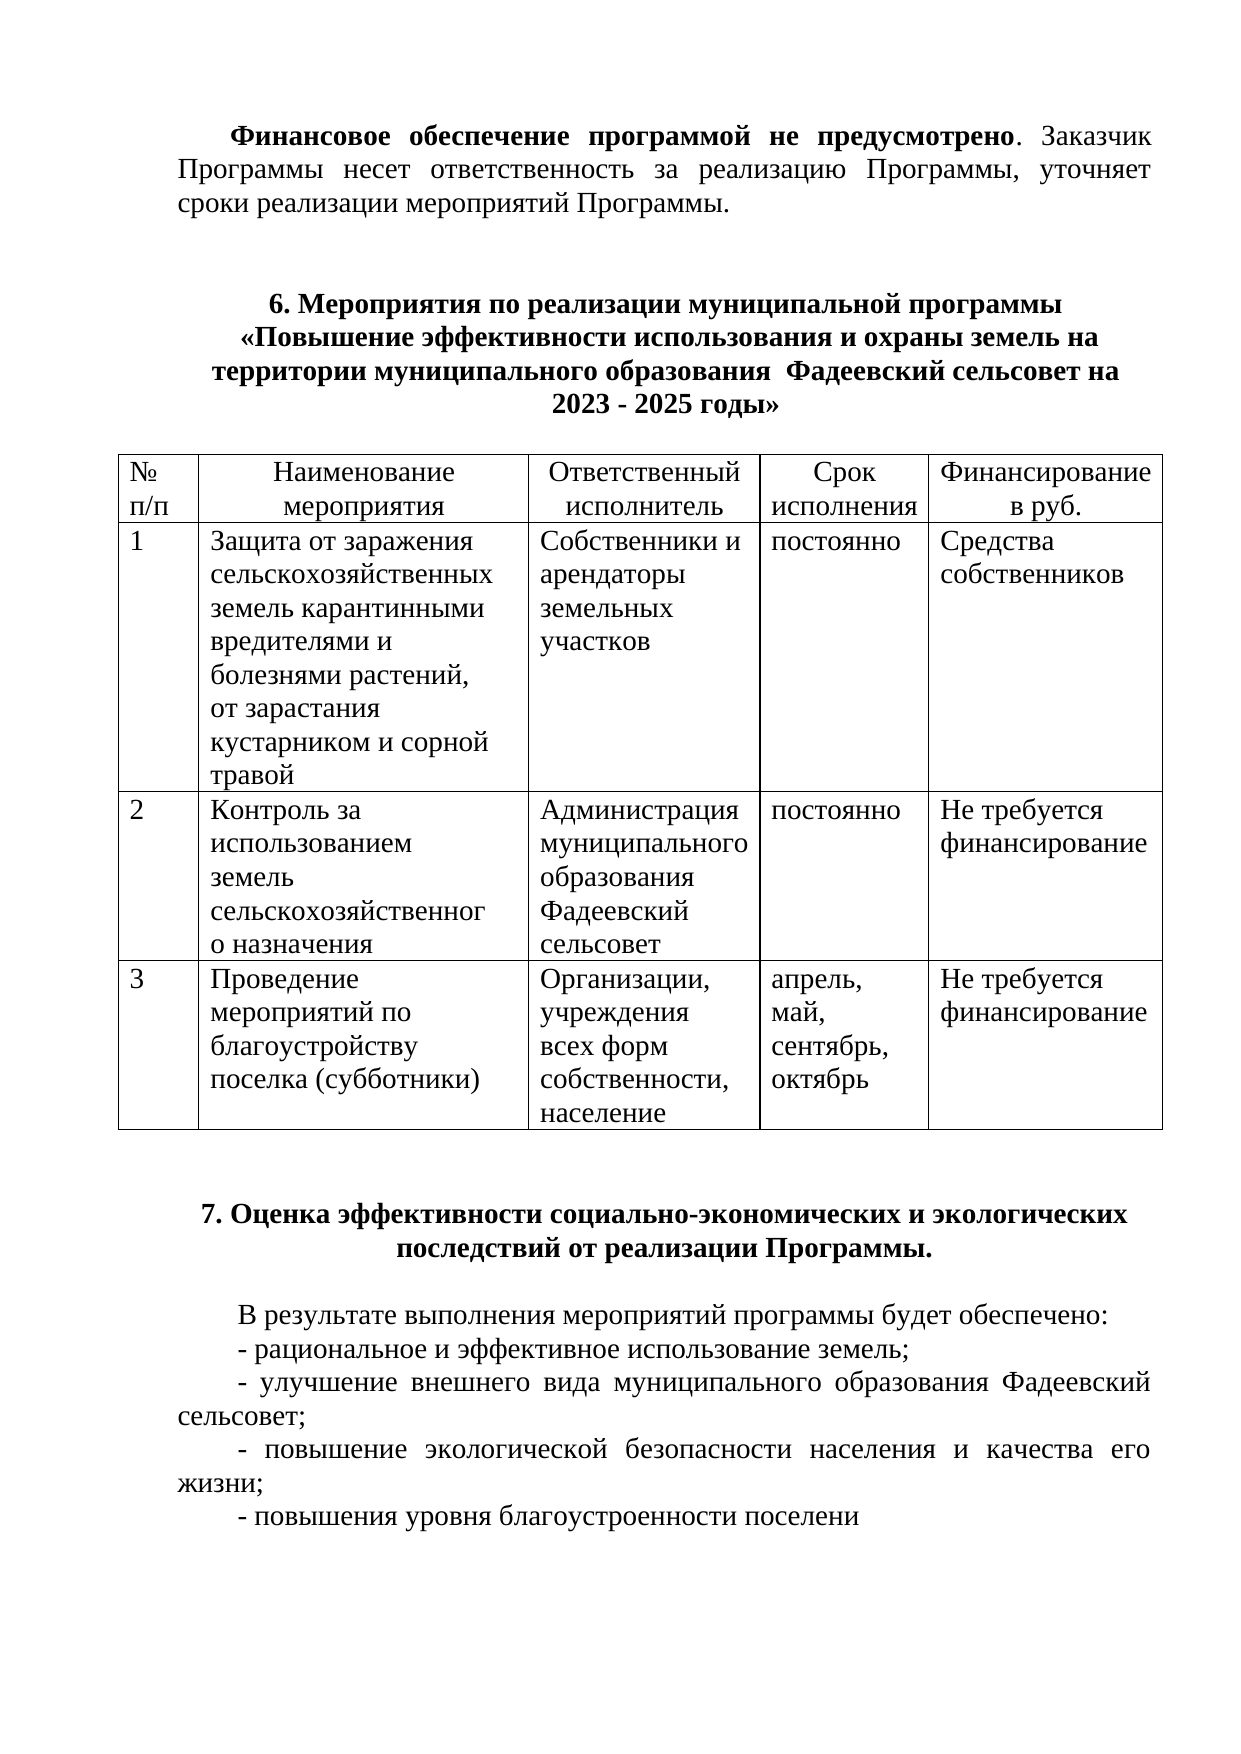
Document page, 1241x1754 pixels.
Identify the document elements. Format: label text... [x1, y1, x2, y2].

text 7. Оценка эффективности социально-экономических и экологических последствий от реализации Программы. [177, 1197, 1152, 1264]
table_cell постоянно [761, 792, 928, 960]
table_cell Администрация муниципального образования Фадеевский сельсовет [529, 792, 759, 960]
table_cell 3 [119, 961, 198, 1128]
text - рациональное и эффективное использование земель; [177, 1331, 1152, 1364]
table_cell 2 [119, 792, 198, 960]
text 6. Мероприятия по реализации муниципальной программы [180, 286, 1152, 319]
text «Повышение эффективности использования и охраны земель на территории муниципального образования Фадеевский сельсовет на 2023 - 2025 годы» [180, 319, 1152, 420]
table_header Финансирование в руб. [929, 455, 1162, 522]
text - повышение экологической безопасности населения и качества его жизни; [177, 1431, 1152, 1498]
table_cell апрель, май, сентябрь, октябрь [761, 961, 928, 1128]
text Финансовое обеспечение программой не предусмотрено. Заказчик Программы несет ответственность за реализацию Программы, уточняет сроки реализации мероприятий Программы. [177, 118, 1152, 219]
table_header Срок исполнения [761, 455, 928, 522]
table_cell Проведение мероприятий по благоустройству поселка (субботники) [199, 961, 528, 1128]
text - повышения уровня благоустроенности поселени [177, 1498, 1152, 1532]
text В результате выполнения мероприятий программы будет обеспечено: [177, 1297, 1152, 1331]
table_header Наименование мероприятия [199, 455, 528, 522]
table_cell Собственники и арендаторы земельных участков [529, 523, 759, 791]
table_cell Контроль за использованием земель сельскохозяйственного назначения [199, 792, 528, 960]
table_cell Защита от заражения сельскохозяйственных земель карантинными вредителями и болезнями растений, от зарастания кустарником и сорной травой [199, 523, 528, 791]
table_cell Средства собственников [929, 523, 1162, 791]
table_cell Не требуется финансирование [929, 961, 1162, 1128]
table_cell постоянно [761, 523, 928, 791]
text - улучшение внешнего вида муниципального образования Фадеевский сельсовет; [177, 1364, 1152, 1431]
table_cell Не требуется финансирование [929, 792, 1162, 960]
table_cell 1 [119, 523, 198, 791]
table_header № п/п [119, 455, 198, 522]
table_header Ответственный исполнитель [529, 455, 759, 522]
table_cell Организации, учреждения всех форм собственности, население [529, 961, 759, 1128]
